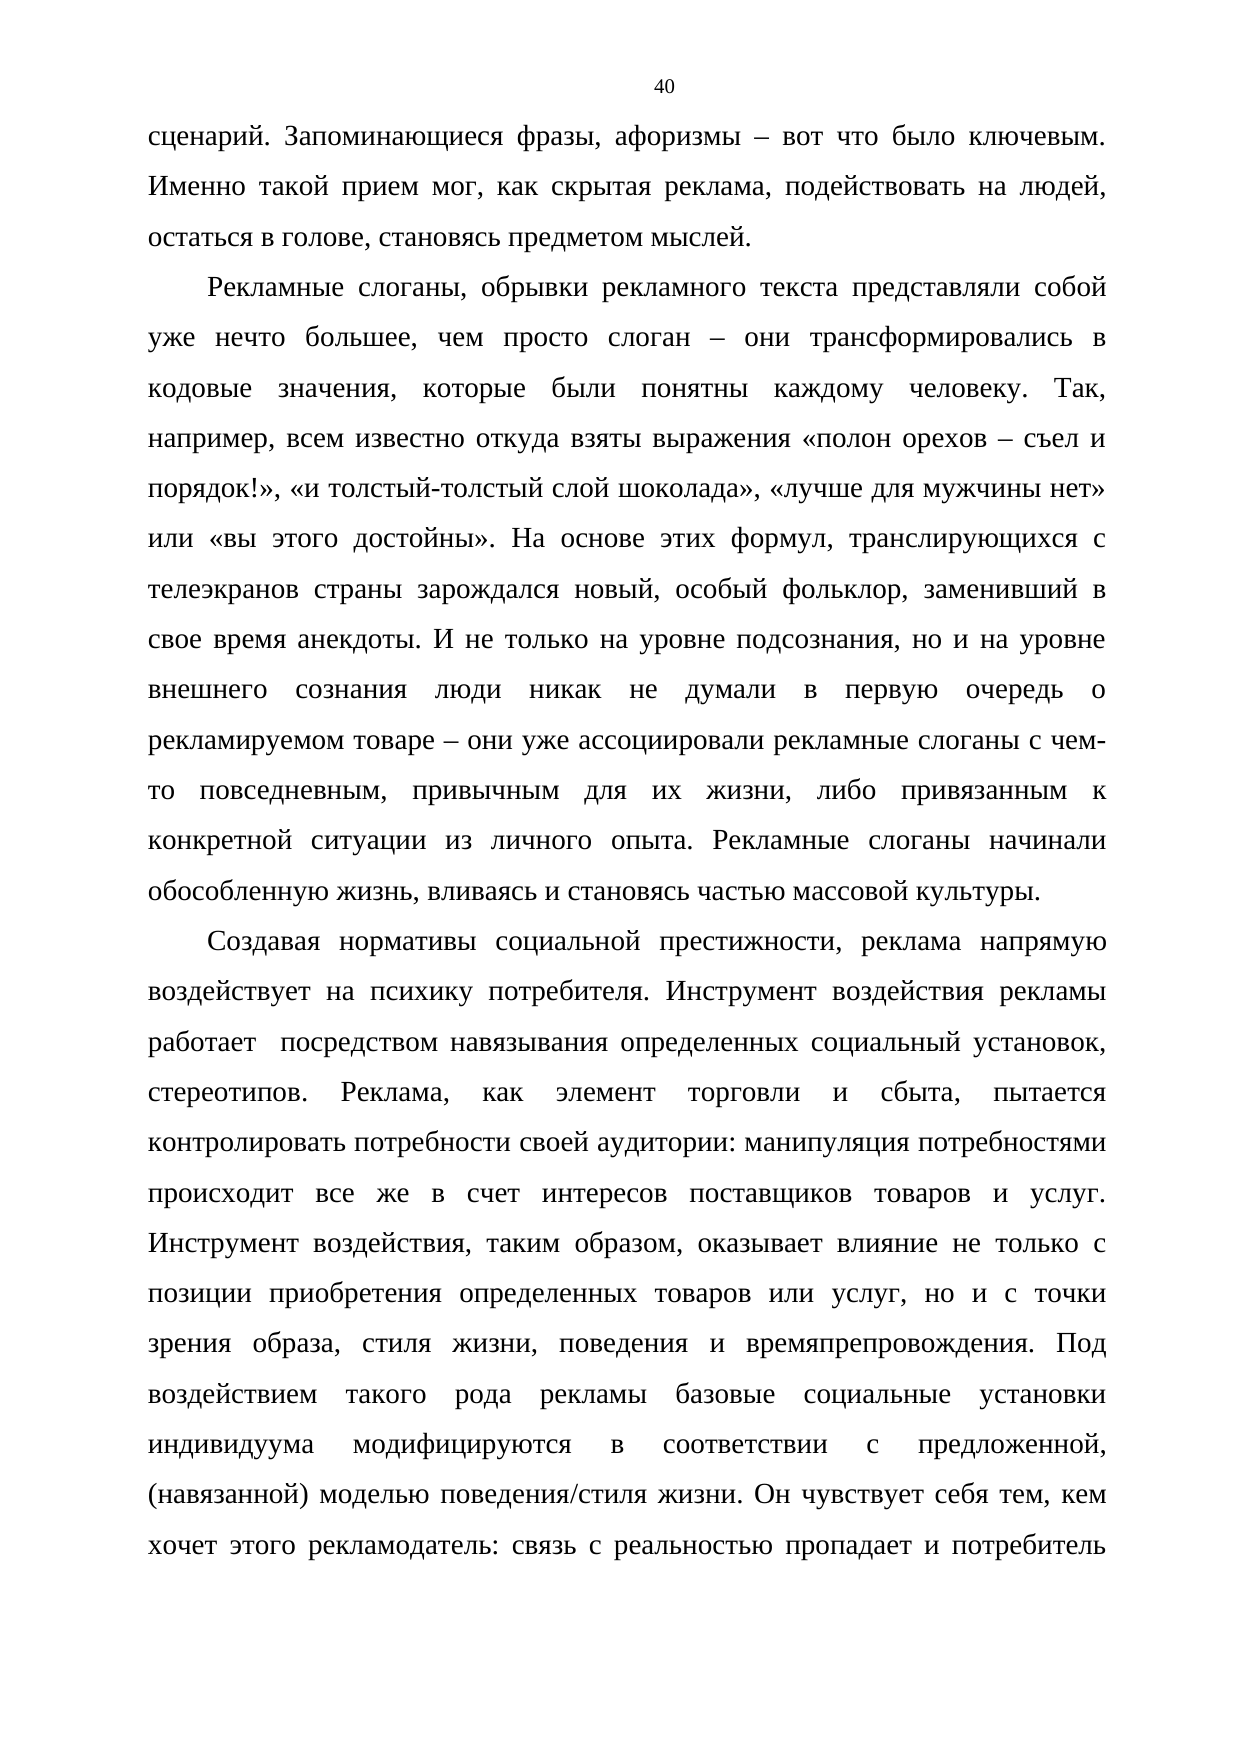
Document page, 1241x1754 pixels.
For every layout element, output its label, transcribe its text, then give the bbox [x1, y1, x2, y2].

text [148, 923, 1107, 1560]
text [148, 118, 1107, 252]
text Рекламные слоганы, обрывки рекламного текста представляли собой уже нечто большее, чем просто слоган – они трансформировались в кодовые значения, которые были понятны каждому человеку. Так, например, всем известно откуда взяты выражения «полон орехов – съел и порядок!», «и толстый-толстый слой шоколада», «лучше для мужчины нет» или «вы этого достойны». На основе этих формул, транслирующихся с телеэкранов страны зарождался новый, особый фольклор, заменивший в свое время анекдоты. И не только на уровне подсознания, но и на уровне внешнего сознания люди никак не думали в первую очередь о рекламируемом товаре – они уже ассоциировали рекламные слоганы с чем-то повседневным, привычным для их жизни, либо привязанным к конкретной ситуации из личного опыта. Рекламные слоганы начинали обособленную жизнь, вливаясь и становясь частью массовой культуры. [148, 269, 1107, 906]
